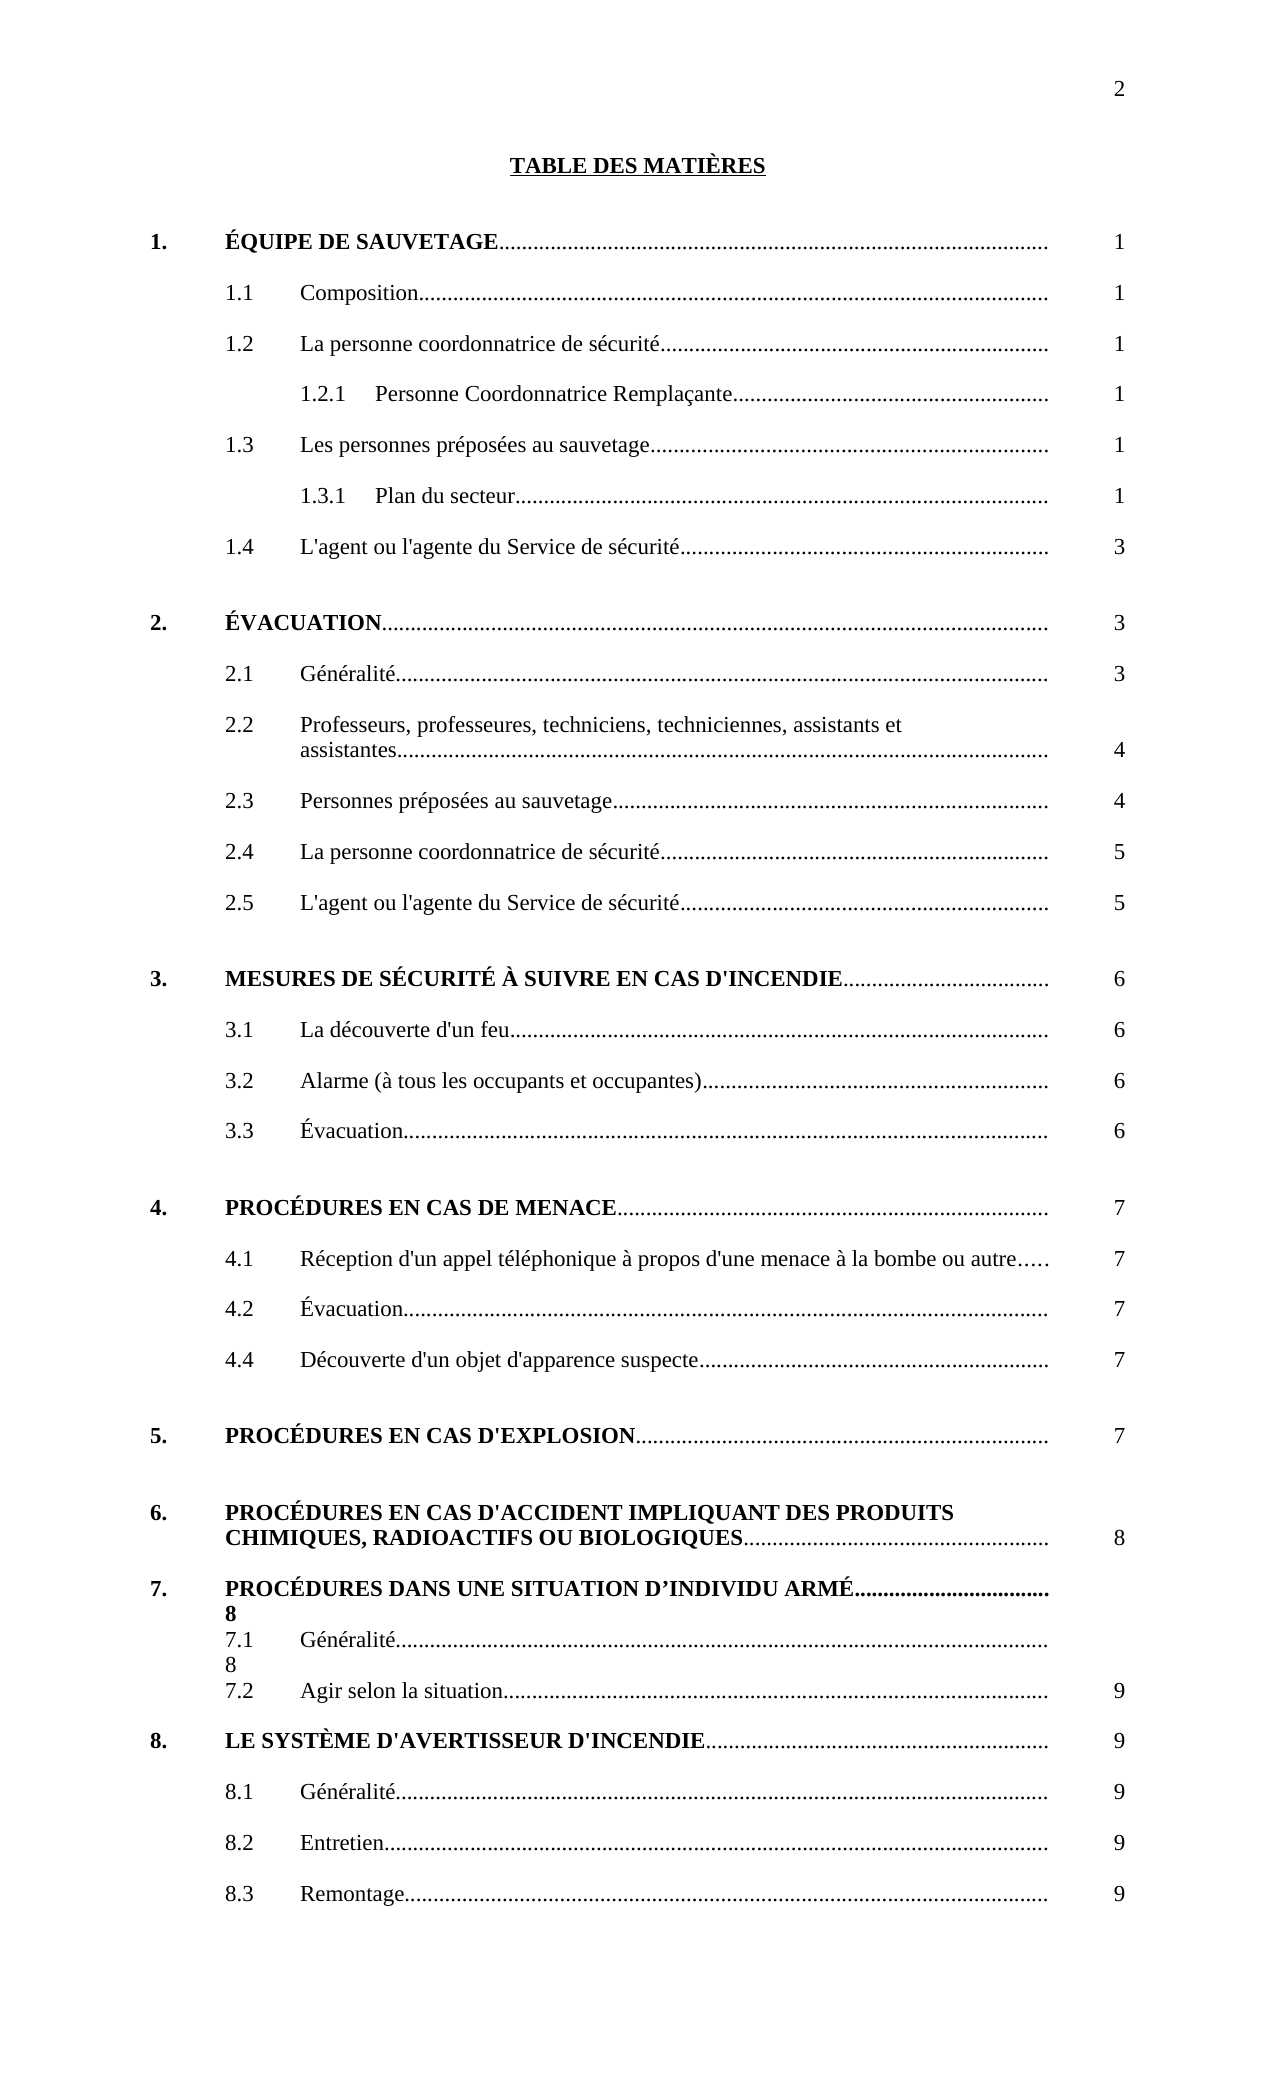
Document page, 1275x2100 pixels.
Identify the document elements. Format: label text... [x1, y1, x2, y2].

text 4. PROCÉDURES EN CAS DE MENACE 7 [150, 1195, 1125, 1220]
text 1. ÉQUIPE DE SAUVETAGE 1 [150, 229, 1125, 254]
text TABLE DES MATIÈRES [150, 153, 1125, 178]
text CHIMIQUES, RADIOACTIFS OU BIOLOGIQUES 8 [225, 1525, 1125, 1551]
text assistantes 4 [300, 737, 1125, 763]
text 3.2 Alarme (à tous les occupants et occupantes) 6 [150, 1068, 1125, 1093]
text 6. PROCÉDURES EN CAS D'ACCIDENT IMPLIQUANT DES PRODUITS [150, 1500, 1125, 1525]
text 2.5 L'agent ou l'agente du Service de sécurité 5 [150, 890, 1125, 915]
text 7. PROCÉDURES DANS UNE SITUATION D’INDIVIDU ARMÉ 8 [150, 1576, 1125, 1627]
text 1.3.1 Plan du secteur 1 [150, 483, 1125, 508]
text 5. PROCÉDURES EN CAS D'EXPLOSION 7 [150, 1423, 1125, 1449]
text 3. MESURES DE SÉCURITÉ À SUIVRE EN CAS D'INCENDIE 6 [150, 966, 1125, 991]
text 2.1 Généralité 3 [150, 661, 1125, 686]
text 2.2 Professeurs, professeures, techniciens, techniciennes, assistants et [150, 712, 1125, 737]
text 1.2 La personne coordonnatrice de sécurité 1 [150, 331, 1125, 356]
text 2.3 Personnes préposées au sauvetage 4 [150, 788, 1125, 813]
text 8. LE SYSTÈME D'AVERTISSEUR D'INCENDIE 9 [150, 1728, 1125, 1754]
text 1.2.1 Personne Coordonnatrice Remplaçante 1 [150, 381, 1125, 407]
text 1.1 Composition 1 [150, 280, 1125, 305]
text 7.2 Agir selon la situation 9 [150, 1678, 1125, 1703]
text 4.4 Découverte d'un objet d'apparence suspecte 7 [150, 1347, 1125, 1373]
text 4.1 Réception d'un appel téléphonique à propos d'une menace à la bombe ou autre 7 [150, 1246, 1125, 1271]
text 1.4 L'agent ou l'agente du Service de sécurité 3 [150, 534, 1125, 559]
text 3.3 Évacuation 6 [150, 1118, 1125, 1144]
text 7.1 Généralité 8 [150, 1627, 1125, 1678]
text 3.1 La découverte d'un feu 6 [150, 1017, 1125, 1042]
text 8.1 Généralité 9 [150, 1779, 1125, 1805]
text 4.2 Évacuation 7 [150, 1296, 1125, 1322]
text 1.3 Les personnes préposées au sauvetage 1 [150, 432, 1125, 458]
text 8.3 Remontage 9 [150, 1881, 1125, 1906]
text 2. ÉVACUATION 3 [150, 610, 1125, 636]
text 2.4 La personne coordonnatrice de sécurité 5 [150, 839, 1125, 864]
text 8.2 Entretien 9 [150, 1830, 1125, 1856]
